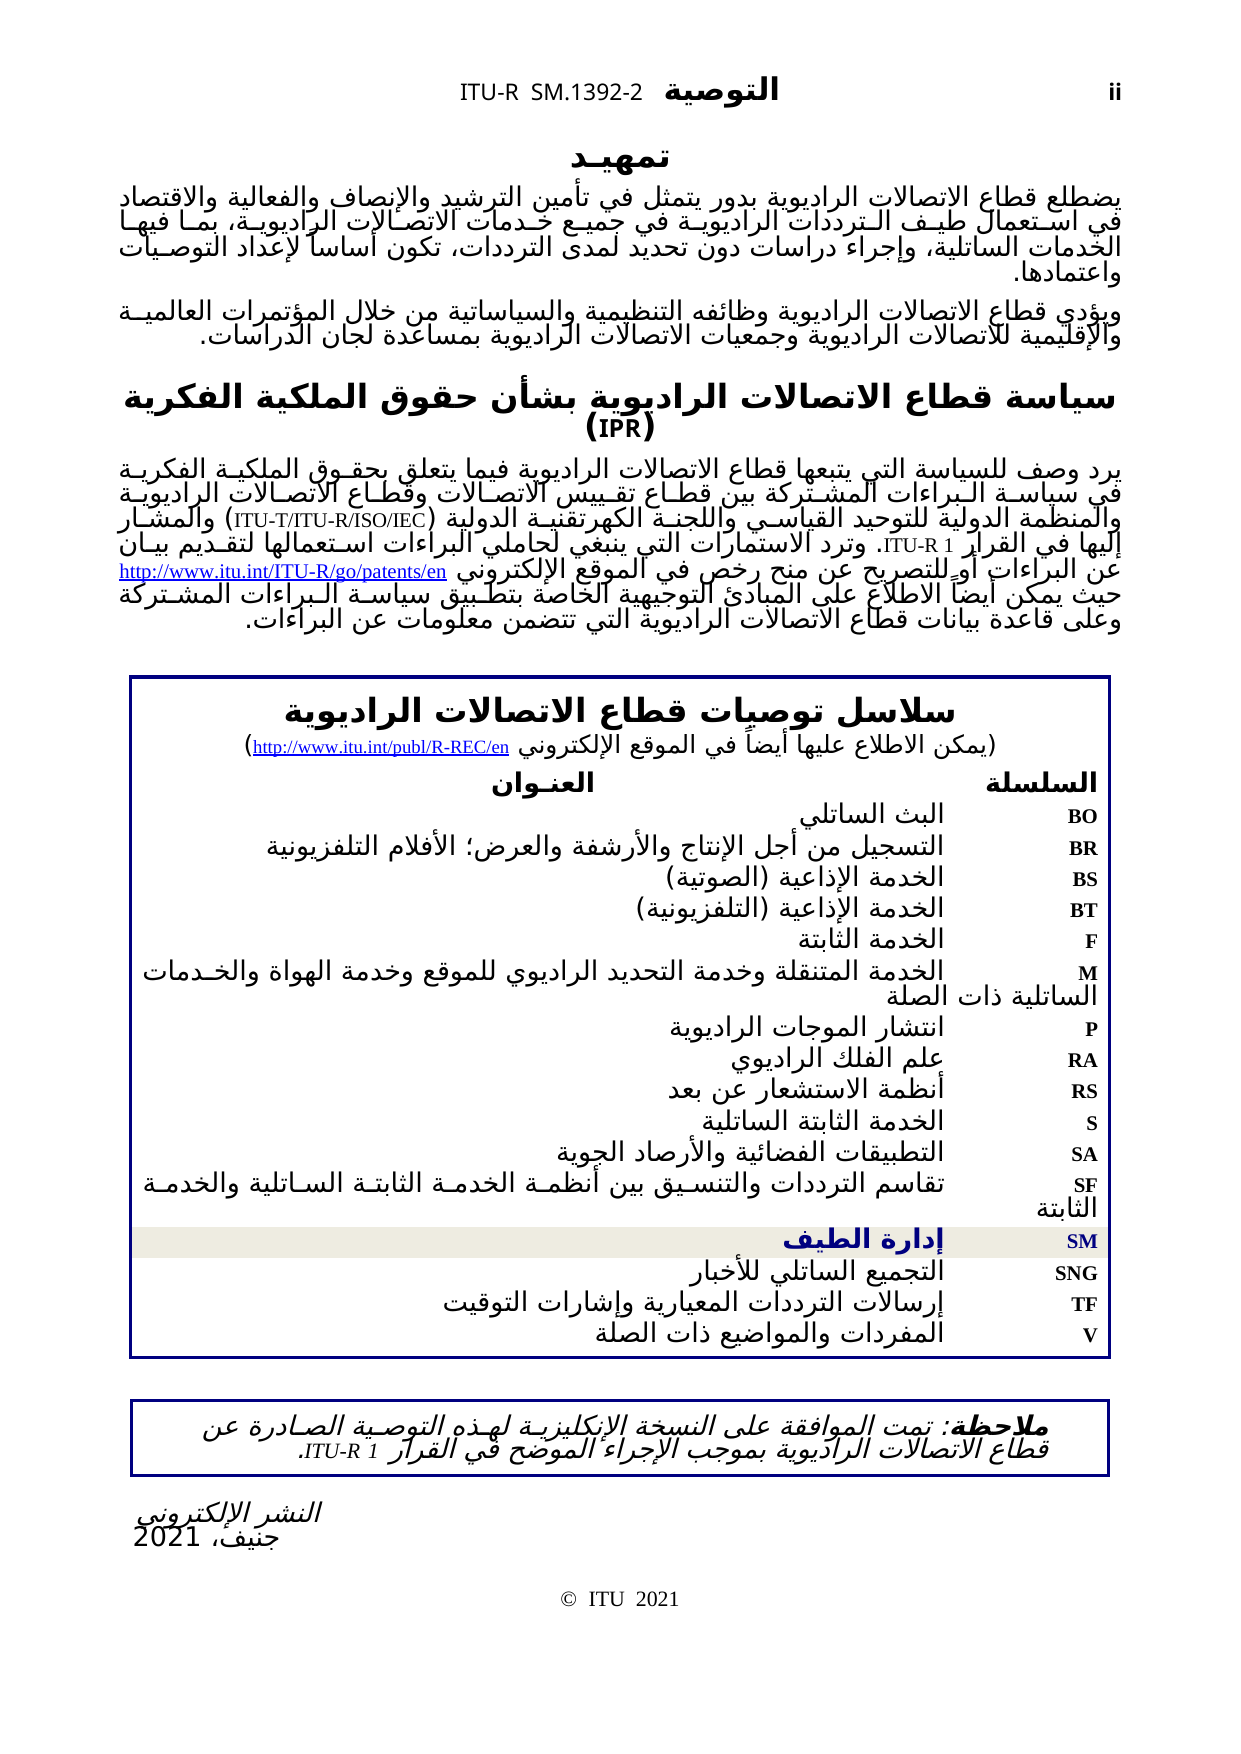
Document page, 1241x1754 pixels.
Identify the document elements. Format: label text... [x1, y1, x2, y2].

table_cell السلسلة [955, 770, 1108, 802]
text يضطلع قطاع الاتصالات الراديوية بدور يتمثل في تأمين الترشيد والإنصاف والفعالية والاقتصاد في استعمال طيف الترددات الراديوية في جميع خدمات الاتصالات الراديوية، بما فيها الخدمات الساتلية، وإجراء دراسات دون تحديد لمدى الترددات، تكون أساساً لإعداد التوصيات واعتمادها. [118, 187, 1122, 288]
text تمهيـد [118, 143, 1122, 174]
table_cell SA التطبيقات الفضائية والأرصاد الجوية [132, 1139, 1108, 1170]
table_cell SF تقاسم الترددات والتنسيق بين أنظمة الخدمة الثابتة الساتلية والخدمة الثابتة [132, 1170, 1108, 1227]
table_cell S الخدمة الثابتة الساتلية [132, 1108, 1108, 1139]
table_cell العنـوان [132, 770, 955, 802]
text ITU 2021 [118, 1590, 1122, 1611]
table_cell BT الخدمة الإذاعية (التلفزيونية) [132, 895, 1108, 927]
table_cell RA علم الفلك الراديوي [132, 1045, 1108, 1077]
table_cell F الخدمة الثابتة [132, 927, 1108, 958]
table_cell RS أنظمة الاستشعار عن بعد [132, 1077, 1108, 1108]
text ويؤدي قطاع الاتصالات الراديوية وظائفه التنظيمية والسياساتية من خلال المؤتمرات العالمية والإقليمية للاتصالات الراديوية وجمعيات الاتصالات الراديوية بمساعدة لجان الدراسات. [118, 300, 1122, 351]
table_cell TF إرسالات الترددات المعيارية وإشارات التوقيت [132, 1289, 1108, 1320]
table_cell M الخدمة المتنقلة وخدمة التحديد الراديوي للموقع وخدمة الهواة والخدمات الساتلية ذات الصلة [132, 958, 1108, 1014]
table_header ملاحظة: تمت الموافقة على النسخة الإنكليزية لهذه التوصية الصادرة عن قطاع الاتصالات الراديوية بموجب الإجراء الموضح في القرار ITU-R 1. [133, 1402, 1107, 1474]
text يرد وصف للسياسة التي يتبعها قطاع الاتصالات الراديوية فيما يتعلق بحقوق الملكية الفكرية في سياسة البراءات المشتركة بين قطاع تقييس الاتصالات وقطاع الاتصالات الراديوية والمنظمة الدولية للتوحيد القياسي واللجنة الكهرتقنية الدولية (ITU-T/ITU-R/ISO/IEC) والمشار إليها في القرار ITU-R 1. وترد الاستمارات التي ينبغي لحاملي البراءات استعمالها لتقديم بيان عن البراءات أو للتصريح عن منح رخص في الموقع الإلكتروني http://www.itu.int/ITU-R/go/patents/en حيث يمكن أيضاً الاطلاع على المبادئ التوجيهية الخاصة بتطبيق سياسة البراءات المشتركة وعلى قاعدة بيانات قطاع الاتصالات الراديوية التي تتضمن معلومات عن البراءات. [118, 458, 1122, 635]
table_cell BO البث الساتلي [132, 802, 1108, 833]
table_cell V المفردات والمواضيع ذات الصلة [132, 1320, 1108, 1356]
table_cell SM إدارة الطيف [132, 1227, 1108, 1258]
table_cell BS الخدمة الإذاعية (الصوتية) [132, 864, 1108, 895]
table_cell P انتشار الموجات الراديوية [132, 1014, 1108, 1045]
text سياسة قطاع الاتصالات الراديوية بشأن حقوق الملكية الفكرية (IPR) [118, 383, 1122, 446]
text النشر الإلكتروني جنيف، 2021 [133, 1502, 1122, 1553]
table_cell SNG التجميع الساتلي للأخبار [132, 1258, 1108, 1289]
table_cell BR التسجيل من أجل الإنتاج والأرشفة والعرض؛ الأفلام التلفزيونية [132, 833, 1108, 864]
table_header سلاسل توصيات قطاع الاتصالات الراديوية (يمكن الاطلاع عليها أيضاً في الموقع الإلكتروني http://www.itu.int/publ/R-REC/en) [132, 679, 1108, 770]
